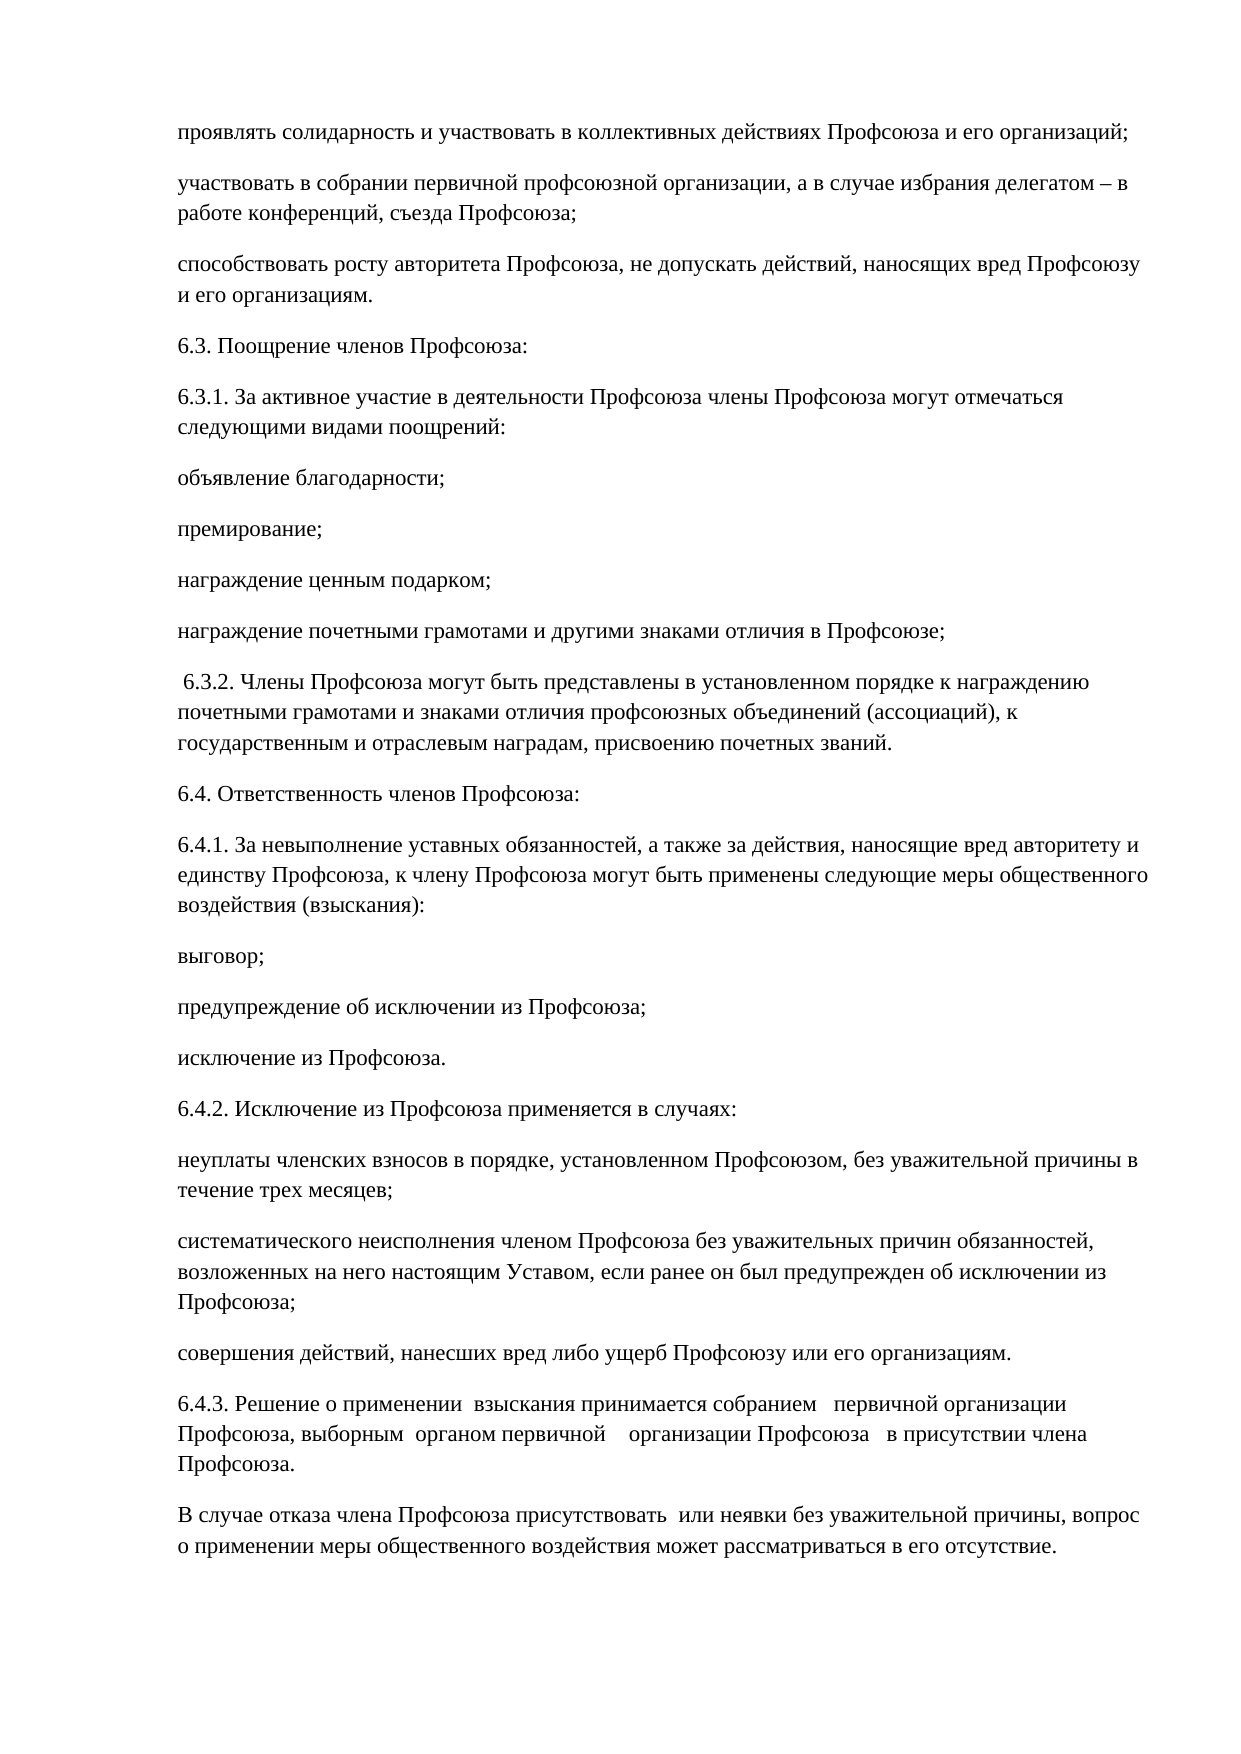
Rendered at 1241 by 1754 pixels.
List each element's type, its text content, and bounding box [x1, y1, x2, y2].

text участвовать в собрании первичной профсоюзной организации, а в случае избрания делегатом – в работе конференций, съезда Профсоюза; [177, 169, 1152, 226]
text 6.3.2. Члены Профсоюза могут быть представлены в установленном порядке к награждению почетными грамотами и знаками отличия профсоюзных объединений (ассоциаций), к государственным и отраслевым наградам, присвоению почетных званий. [177, 668, 1152, 755]
text награждение почетными грамотами и другими знаками отличия в Профсоюзе; [177, 617, 1152, 643]
text объявление благодарности; [177, 464, 1152, 490]
text 6.3.1. За активное участие в деятельности Профсоюза члены Профсоюза могут отмечаться следующими видами поощрений: [177, 383, 1152, 439]
text В случае отказа члена Профсоюза присутствовать или неявки без уважительной причины, вопрос о применении меры общественного воздействия может рассматриваться в его отсутствие. [177, 1501, 1152, 1558]
text 6.4. Ответственность членов Профсоюза: [177, 779, 1152, 806]
text 6.4.3. Решение о применении взыскания принимается собранием первичной организации Профсоюза, выборным органом первичной организации Профсоюза в присутствии члена Профсоюза. [177, 1390, 1152, 1477]
text предупреждение об исключении из Профсоюза; [177, 993, 1152, 1019]
text неуплаты членских взносов в порядке, установленном Профсоюзом, без уважительной причины в течение трех месяцев; [177, 1146, 1152, 1203]
text совершения действий, нанесших вред либо ущерб Профсоюзу или его организациям. [177, 1339, 1152, 1365]
text премирование; [177, 515, 1152, 541]
text 6.4.2. Исключение из Профсоюза применяется в случаях: [177, 1095, 1152, 1122]
text исключение из Профсоюза. [177, 1044, 1152, 1071]
text 6.4.1. За невыполнение уставных обязанностей, а также за действия, наносящие вред авторитету и единству Профсоюза, к члену Профсоюза могут быть применены следующие меры общественного воздействия (взыскания): [177, 831, 1152, 917]
text выговор; [177, 942, 1152, 968]
text способствовать росту авторитета Профсоюза, не допускать действий, наносящих вред Профсоюзу и его организациям. [177, 250, 1152, 307]
text 6.3. Поощрение членов Профсоюза: [177, 332, 1152, 358]
text проявлять солидарность и участвовать в коллективных действиях Профсоюза и его организаций; [177, 118, 1152, 144]
text систематического неисполнения членом Профсоюза без уважительных причин обязанностей, возложенных на него настоящим Уставом, если ранее он был предупрежден об исключении из Профсоюза; [177, 1227, 1152, 1314]
text награждение ценным подарком; [177, 566, 1152, 592]
